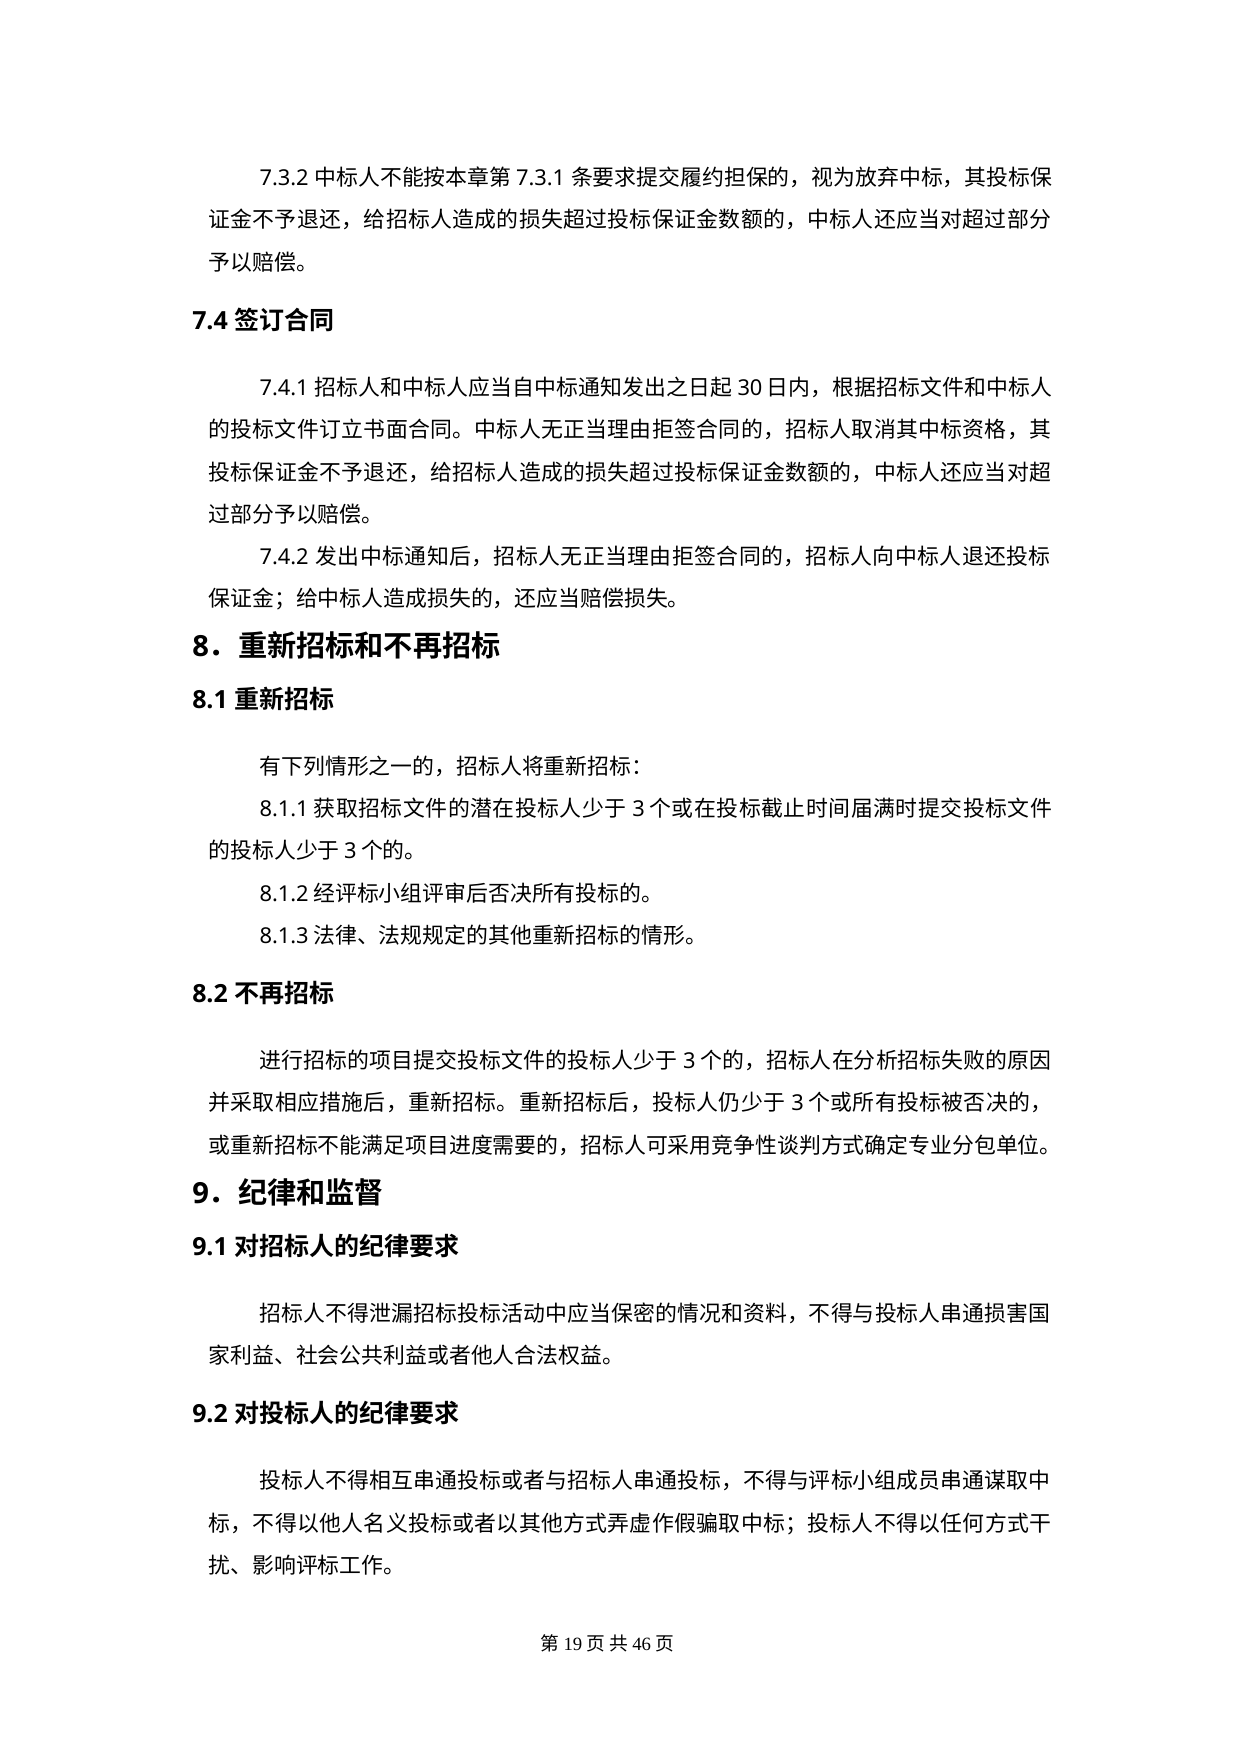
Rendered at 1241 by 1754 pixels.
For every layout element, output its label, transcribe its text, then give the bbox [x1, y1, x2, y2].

text 有下列情形之一的，招标人将重新招标： [208, 749, 1053, 781]
text 7.3.2 中标人不能按本章第7.3.1 条要求提交履约担保的，视为放弃中标，其投标保证金不予退还，给招标人造成的损失超过投标保证金数额的，中标人还应当对超过部分予以赔偿。 [208, 160, 1053, 277]
text 8.1.1获取招标文件的潜在投标人少于3个或在投标截止时间届满时提交投标文件的投标人少于3个的。 [208, 791, 1053, 866]
text 投标人不得相互串通投标或者与招标人串通投标，不得与评标小组成员串通谋取中标，不得以他人名义投标或者以其他方式弄虚作假骗取中标；投标人不得以任何方式干扰、影响评标工作。 [208, 1463, 1053, 1580]
text 8.1 重新招标 [192, 665, 1053, 731]
text 7.4.1 招标人和中标人应当自中标通知发出之日起30日内，根据招标文件和中标人的投标文件订立书面合同。中标人无正当理由拒签合同的，招标人取消其中标资格，其投标保证金不予退还，给招标人造成的损失超过投标保证金数额的，中标人还应当对超过部分予以赔偿。 [208, 370, 1053, 529]
text 9.1 对招标人的纪律要求 [192, 1212, 1053, 1277]
text 8.1.2经评标小组评审后否决所有投标的。 [208, 875, 1053, 908]
text 8.2 不再招标 [192, 959, 1053, 1024]
text 9.2 对投标人的纪律要求 [192, 1379, 1053, 1445]
text 进行招标的项目提交投标文件的投标人少于3个的，招标人在分析招标失败的原因并采取相应措施后，重新招标。重新招标后，投标人仍少于3个或所有投标被否决的，或重新招标不能满足项目进度需要的，招标人可采用竞争性谈判方式确定专业分包单位。 [208, 1043, 1053, 1160]
text 7.4 签订合同 [192, 286, 1053, 352]
text 7.4.2 发出中标通知后，招标人无正当理由拒签合同的，招标人向中标人退还投标保证金；给中标人造成损失的，还应当赔偿损失。 [208, 539, 1053, 613]
text 招标人不得泄漏招标投标活动中应当保密的情况和资料，不得与投标人串通损害国家利益、社会公共利益或者他人合法权益。 [208, 1295, 1053, 1370]
text 8.1.3法律、法规规定的其他重新招标的情形。 [208, 917, 1053, 950]
